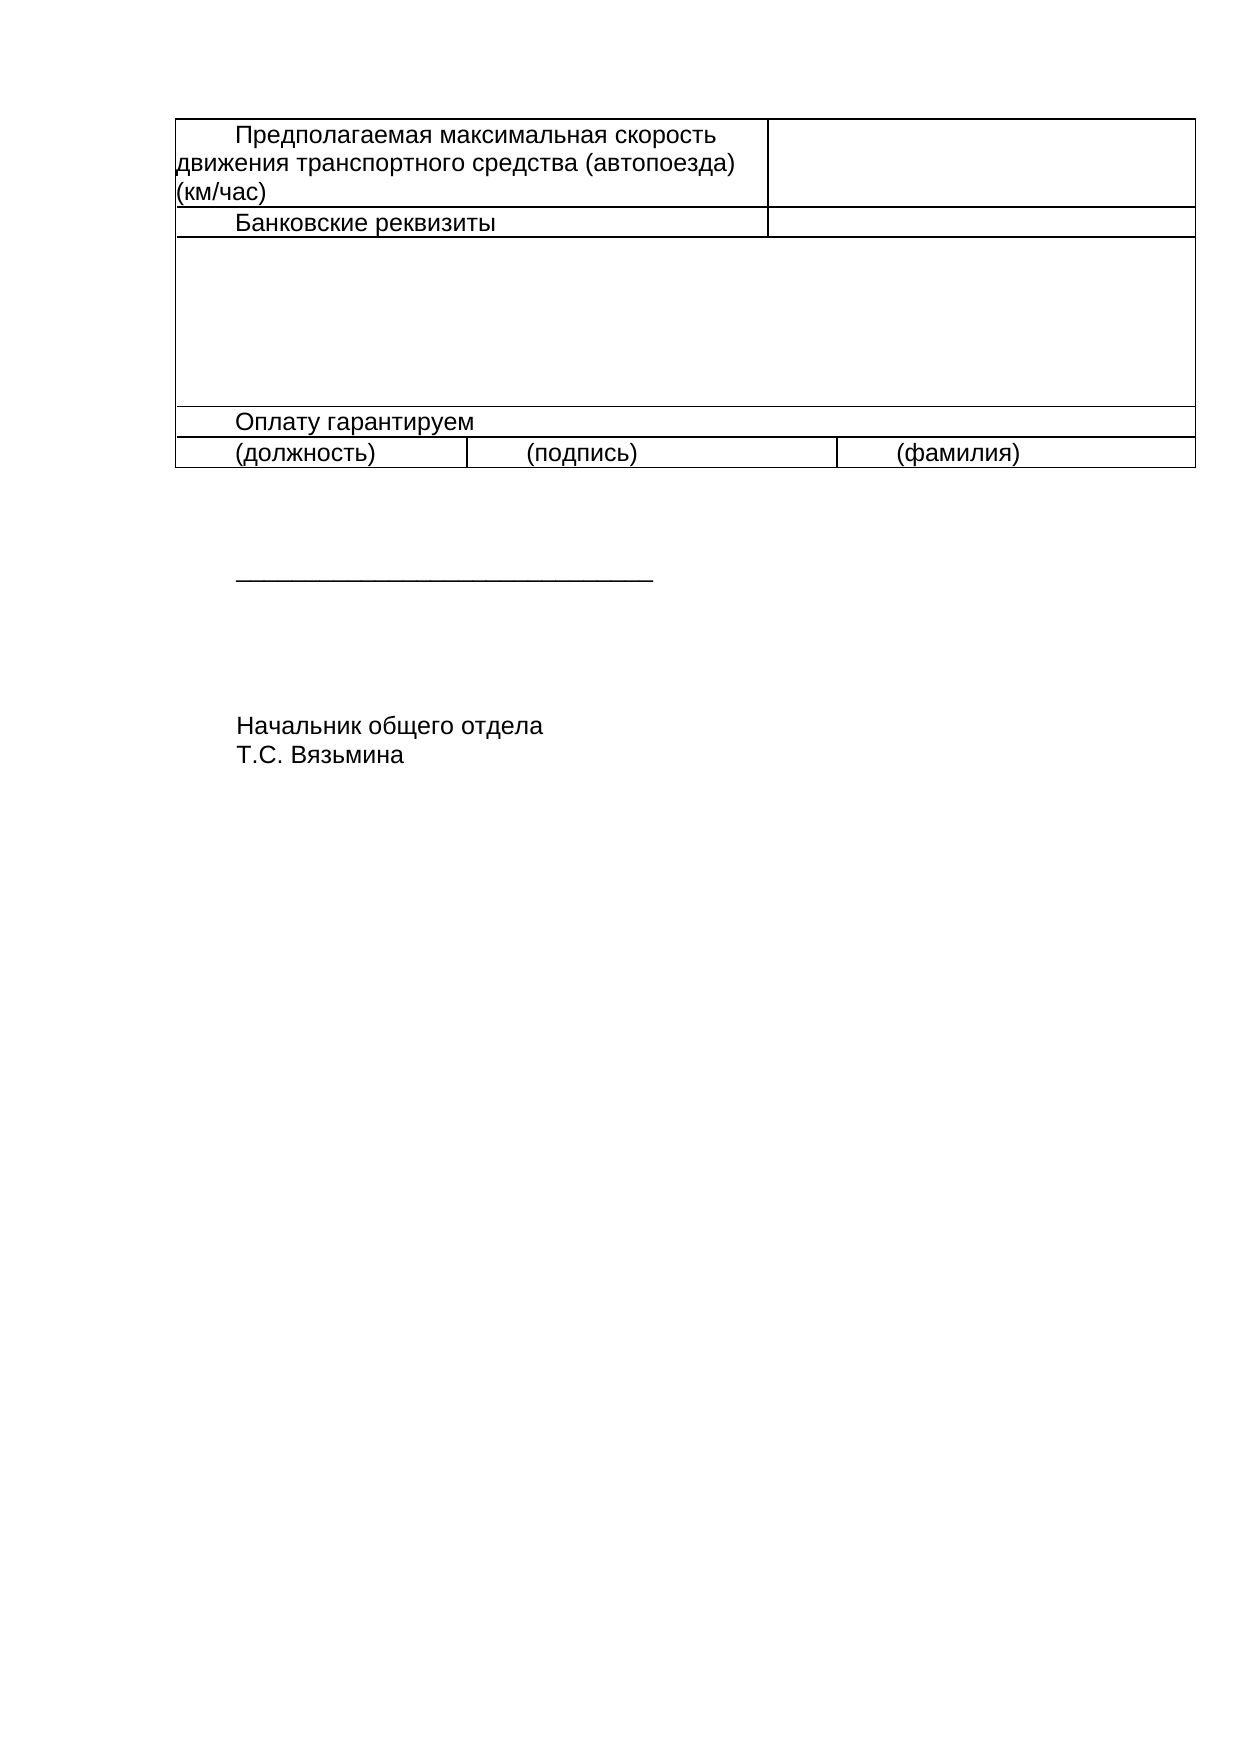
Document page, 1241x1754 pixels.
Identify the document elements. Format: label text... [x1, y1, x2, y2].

table_cell (подпись) [468, 438, 836, 466]
table_cell Банковские реквизиты [176, 207, 767, 236]
table_cell (фамилия) [838, 438, 1195, 466]
table_cell (должность) [176, 437, 466, 466]
text Т.С. Вязьмина [177, 740, 1181, 768]
text Начальник общего отдела [177, 711, 1181, 740]
table_cell [769, 208, 1195, 236]
table_cell Оплату гарантируем [176, 407, 1195, 436]
table_cell [176, 237, 1195, 406]
table_cell Предполагаемая максимальная скорость движения транспортного средства (автопоезда) (км/час) [176, 120, 767, 206]
text ______________________________ [177, 554, 1181, 583]
table_cell [769, 120, 1195, 206]
